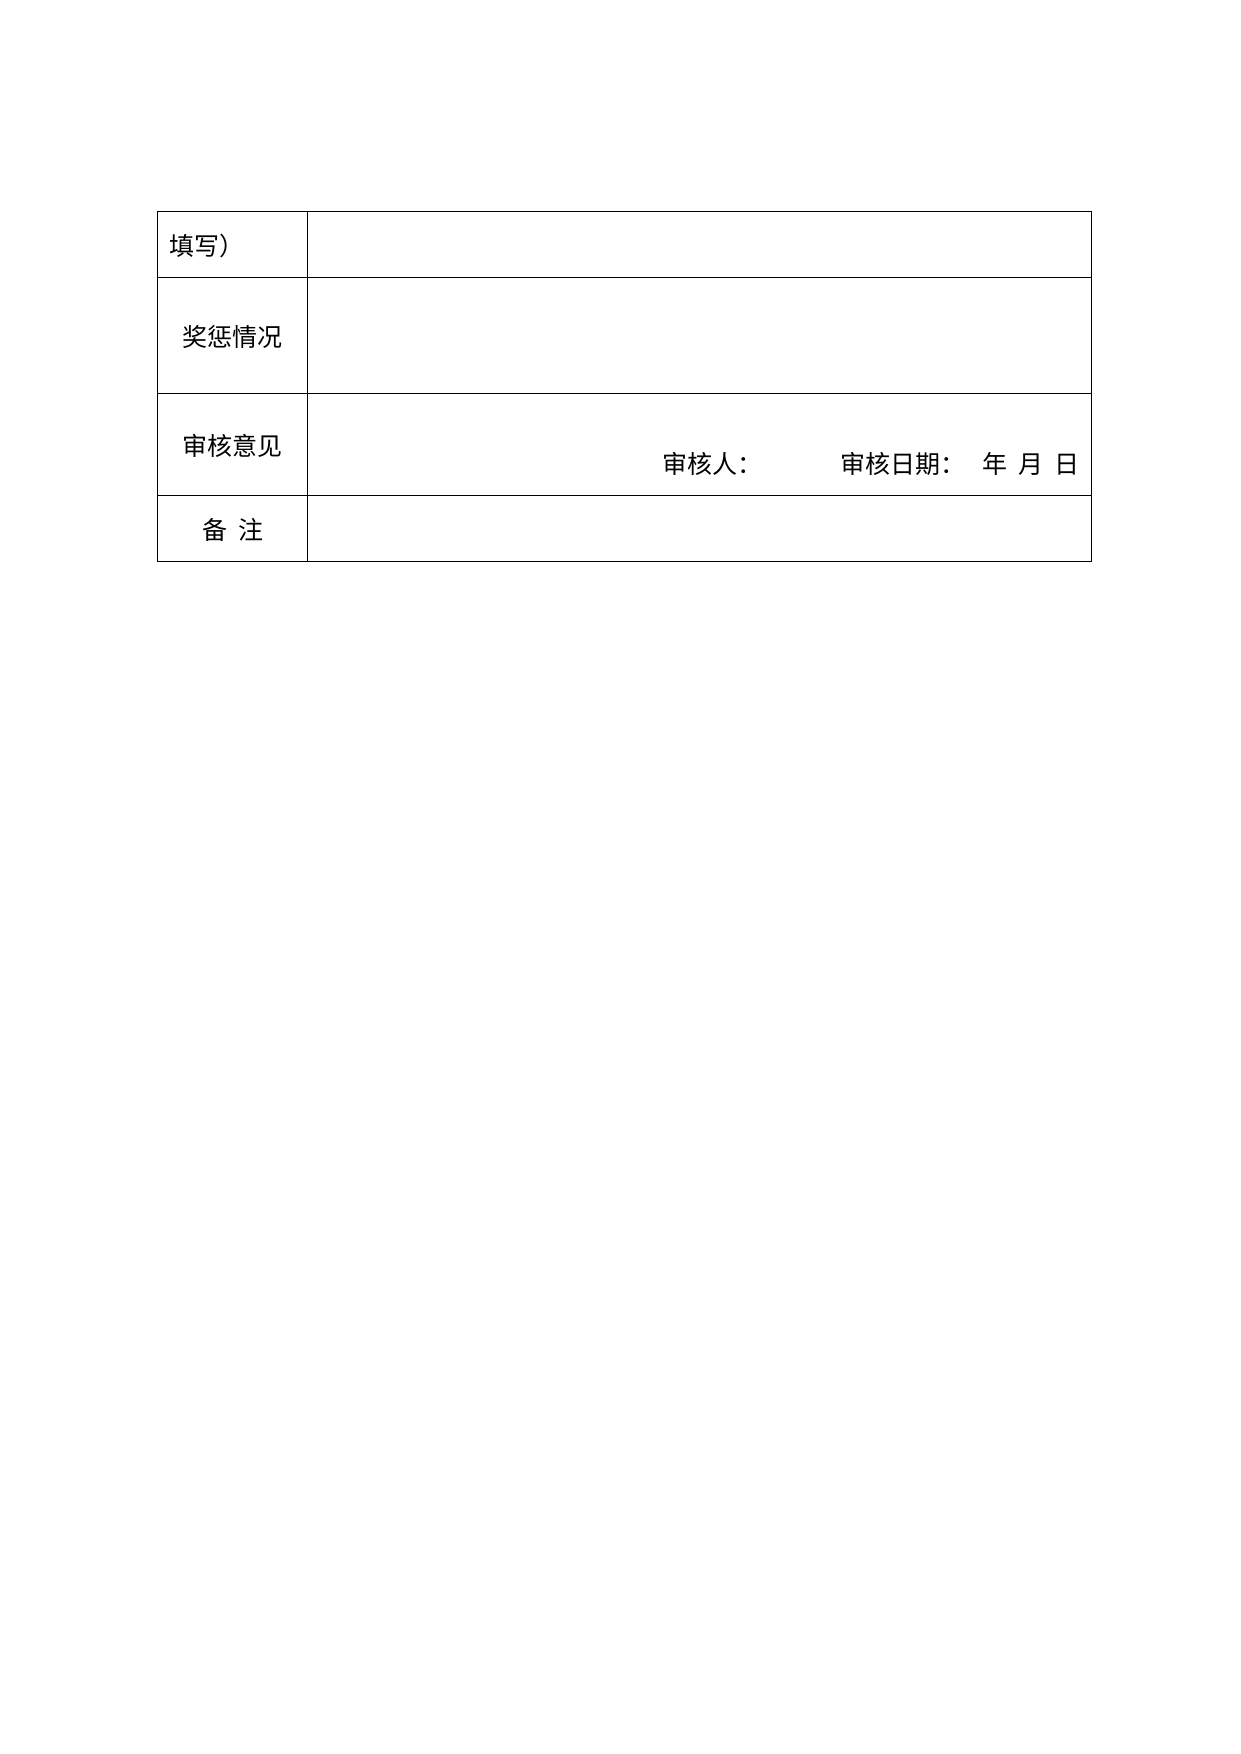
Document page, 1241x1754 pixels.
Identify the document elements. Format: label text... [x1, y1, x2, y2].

table_cell 审核人： 审核日期： 年 月 日 [308, 394, 1091, 495]
table_cell 奖惩情况 [158, 278, 307, 393]
table_cell 审核意见 [158, 394, 307, 495]
table_cell [308, 278, 1091, 393]
table_cell [308, 496, 1091, 561]
table_cell 备 注 [158, 496, 307, 561]
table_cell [158, 212, 307, 277]
table_cell [308, 212, 1091, 277]
